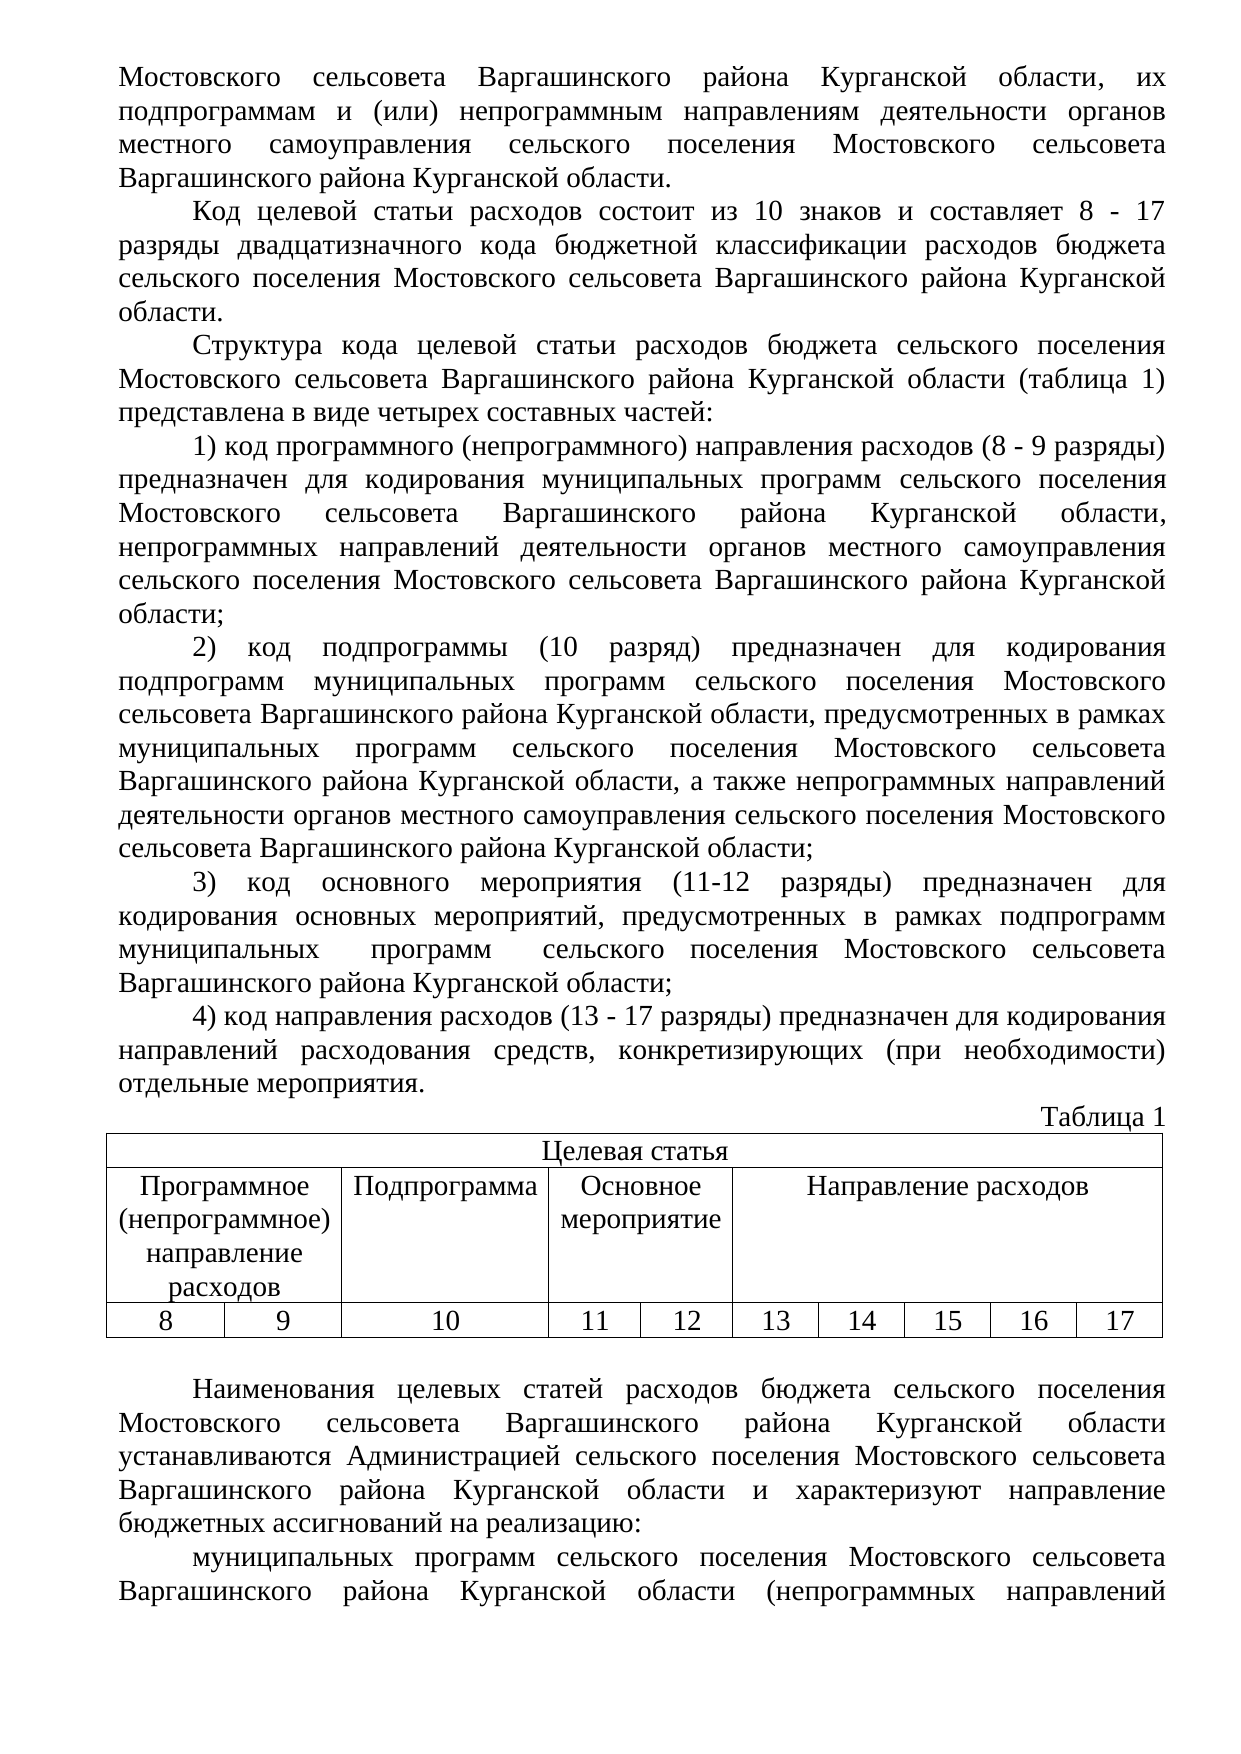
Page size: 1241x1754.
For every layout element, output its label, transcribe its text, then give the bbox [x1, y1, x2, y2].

table_cell 10 [342, 1303, 548, 1337]
text Таблица 1 [118, 1099, 1167, 1132]
table_cell 12 [641, 1303, 732, 1337]
table_cell Подпрограмма [342, 1168, 548, 1302]
table_cell 17 [1077, 1303, 1162, 1337]
table_cell 15 [905, 1303, 990, 1337]
table_cell 14 [819, 1303, 904, 1337]
text Код целевой статьи расходов состоит из 10 знаков и составляет 8 - 17 разряды двадцатизначного кода бюджетной классификации расходов бюджета сельского поселения Мостовского сельсовета Варгашинского района Курганской области. [118, 193, 1167, 327]
table_cell 13 [733, 1303, 818, 1337]
text 3) код основного мероприятия (11-12 разряды) предназначен для кодирования основных мероприятий, предусмотренных в рамках подпрограмм муниципальных программ сельского поселения Мостовского сельсовета Варгашинского района Курганской области; [118, 864, 1167, 998]
table_cell 9 [225, 1303, 341, 1337]
text Наименования целевых статей расходов бюджета сельского поселения Мостовского сельсовета Варгашинского района Курганской области устанавливаются Администрацией сельского поселения Мостовского сельсовета Варгашинского района Курганской области и характеризуют направление бюджетных ассигнований на реализацию: [118, 1371, 1167, 1539]
table_cell Направление расходов [733, 1168, 1162, 1302]
table_cell Основное мероприятие [549, 1168, 732, 1302]
table_cell 8 [107, 1303, 224, 1337]
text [118, 1539, 1167, 1606]
text 4) код направления расходов (13 - 17 разряды) предназначен для кодирования направлений расходования средств, конкретизирующих (при необходимости) отдельные мероприятия. [118, 998, 1167, 1099]
table_cell 11 [549, 1303, 640, 1337]
text 1) код программного (непрограммного) направления расходов (8 - 9 разряды) предназначен для кодирования муниципальных программ сельского поселения Мостовского сельсовета Варгашинского района Курганской области, непрограммных направлений деятельности органов местного самоуправления сельского поселения Мостовского сельсовета Варгашинского района Курганской области; [118, 428, 1167, 629]
text Структура кода целевой статьи расходов бюджета сельского поселения Мостовского сельсовета Варгашинского района Курганской области (таблица 1) представлена в виде четырех составных частей: [118, 327, 1167, 428]
table_cell Программное (непрограммное) направление расходов [107, 1168, 341, 1302]
table_cell 16 [991, 1303, 1076, 1337]
text 2) код подпрограммы (10 разряд) предназначен для кодирования подпрограмм муниципальных программ сельского поселения Мостовского сельсовета Варгашинского района Курганской области, предусмотренных в рамках муниципальных программ сельского поселения Мостовского сельсовета Варгашинского района Курганской области, а также непрограммных направлений деятельности органов местного самоуправления сельского поселения Мостовского сельсовета Варгашинского района Курганской области; [118, 629, 1167, 864]
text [118, 59, 1167, 193]
table_header Целевая статья [107, 1134, 1162, 1167]
